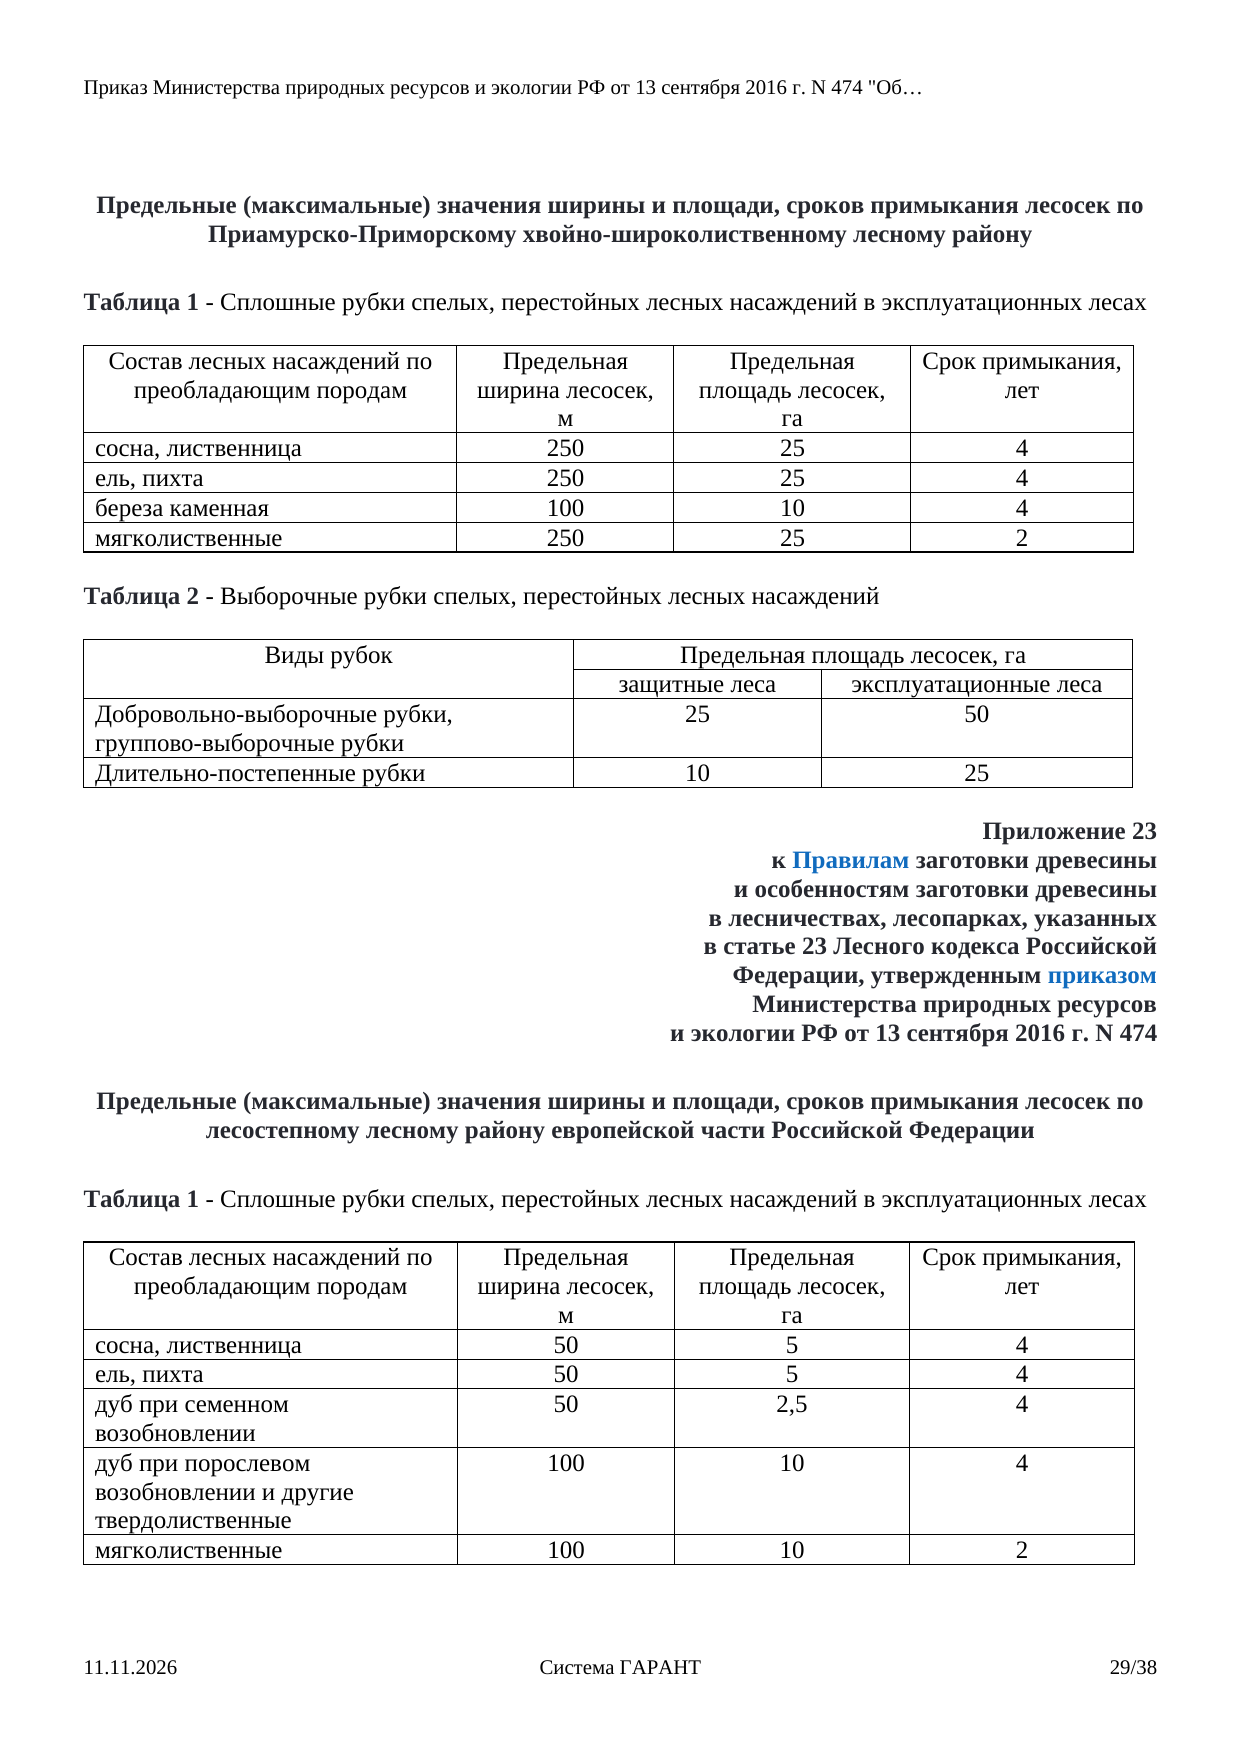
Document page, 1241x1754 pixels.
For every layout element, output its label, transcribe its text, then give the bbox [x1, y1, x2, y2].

table_cell Добровольно-выборочные рубки, группово-выборочные рубки [84, 699, 573, 757]
table_cell 10 [674, 493, 910, 522]
table_header Состав лесных насаждений по преобладающим породам [84, 1243, 457, 1329]
table_cell 4 [910, 1360, 1134, 1388]
table_cell 25 [574, 699, 821, 757]
table_cell сосна, лиственница [84, 433, 456, 462]
table_cell мягколиственные [84, 1535, 457, 1564]
table_header Виды рубок [84, 640, 573, 698]
table_cell береза каменная [84, 493, 456, 522]
table_cell 4 [910, 1389, 1134, 1447]
subtitle Предельные (максимальные) значения ширины и площади, сроков примыкания лесосек по лесостепному лесному району европейской части Российской Федерации [83, 1086, 1157, 1144]
table_cell 25 [674, 463, 910, 492]
table_cell Длительно-постепенные рубки [84, 758, 573, 787]
table_cell 50 [822, 699, 1132, 757]
table_cell 10 [574, 758, 821, 787]
table_cell 10 [675, 1448, 909, 1534]
table_cell 100 [457, 493, 673, 522]
table_cell сосна, лиственница [84, 1330, 457, 1358]
table_cell ель, пихта [84, 463, 456, 492]
table_cell 250 [457, 463, 673, 492]
table_cell 2,5 [675, 1389, 909, 1447]
table_cell защитные леса [574, 670, 821, 698]
table_cell 25 [674, 523, 910, 551]
table_cell 10 [675, 1535, 909, 1564]
table_cell 50 [458, 1389, 674, 1447]
table_cell ель, пихта [84, 1360, 457, 1388]
table_cell 2 [910, 1535, 1134, 1564]
text Таблица 2 - Выборочные рубки спелых, перестойных лесных насаждений [83, 581, 1157, 610]
table_cell 250 [457, 523, 673, 551]
table_header Предельная площадь лесосек, га [675, 1243, 909, 1329]
table_cell дуб при порослевом возобновлении и другие твердолиственные [84, 1448, 457, 1534]
table_cell 5 [675, 1360, 909, 1388]
table_cell 25 [674, 433, 910, 462]
table_cell дуб при семенном возобновлении [84, 1389, 457, 1447]
table_cell 250 [457, 433, 673, 462]
table_cell 4 [911, 433, 1133, 462]
table_cell 4 [910, 1448, 1134, 1534]
table_cell 4 [911, 493, 1133, 522]
table_cell мягколиственные [84, 523, 456, 551]
text Приложение 23 к Правилам заготовки древесины и особенностям заготовки древесины в лесничествах, лесопарках, указанных в статье 23 Лесного кодекса Российской Федерации, утвержденным приказом Министерства природных ресурсов и экологии РФ от 13 сентября 2016 г. N 474 [83, 816, 1157, 1046]
table_cell 5 [675, 1330, 909, 1358]
table_cell 2 [911, 523, 1133, 551]
text Таблица 1 - Сплошные рубки спелых, перестойных лесных насаждений в эксплуатационных лесах [83, 287, 1157, 316]
table_cell 4 [910, 1330, 1134, 1358]
table_cell 4 [911, 463, 1133, 492]
table_header Состав лесных насаждений по преобладающим породам [84, 346, 456, 432]
subtitle Предельные (максимальные) значения ширины и площади, сроков примыкания лесосек по Приамурско-Приморскому хвойно-широколиственному лесному району [83, 190, 1157, 247]
table_header Предельная площадь лесосек, га [574, 640, 1132, 668]
table_header Срок примыкания, лет [911, 346, 1133, 432]
table_cell 50 [458, 1330, 674, 1358]
table_header Срок примыкания, лет [910, 1243, 1134, 1329]
table_header Предельная площадь лесосек, га [674, 346, 910, 432]
table_cell 50 [458, 1360, 674, 1388]
table_cell 100 [458, 1535, 674, 1564]
table_header Предельная ширина лесосек, м [458, 1243, 674, 1329]
table_header Предельная ширина лесосек, м [457, 346, 673, 432]
text Таблица 1 - Сплошные рубки спелых, перестойных лесных насаждений в эксплуатационных лесах [83, 1184, 1157, 1213]
table_cell 100 [458, 1448, 674, 1534]
table_cell 25 [822, 758, 1132, 787]
table_cell эксплуатационные леса [822, 670, 1132, 698]
